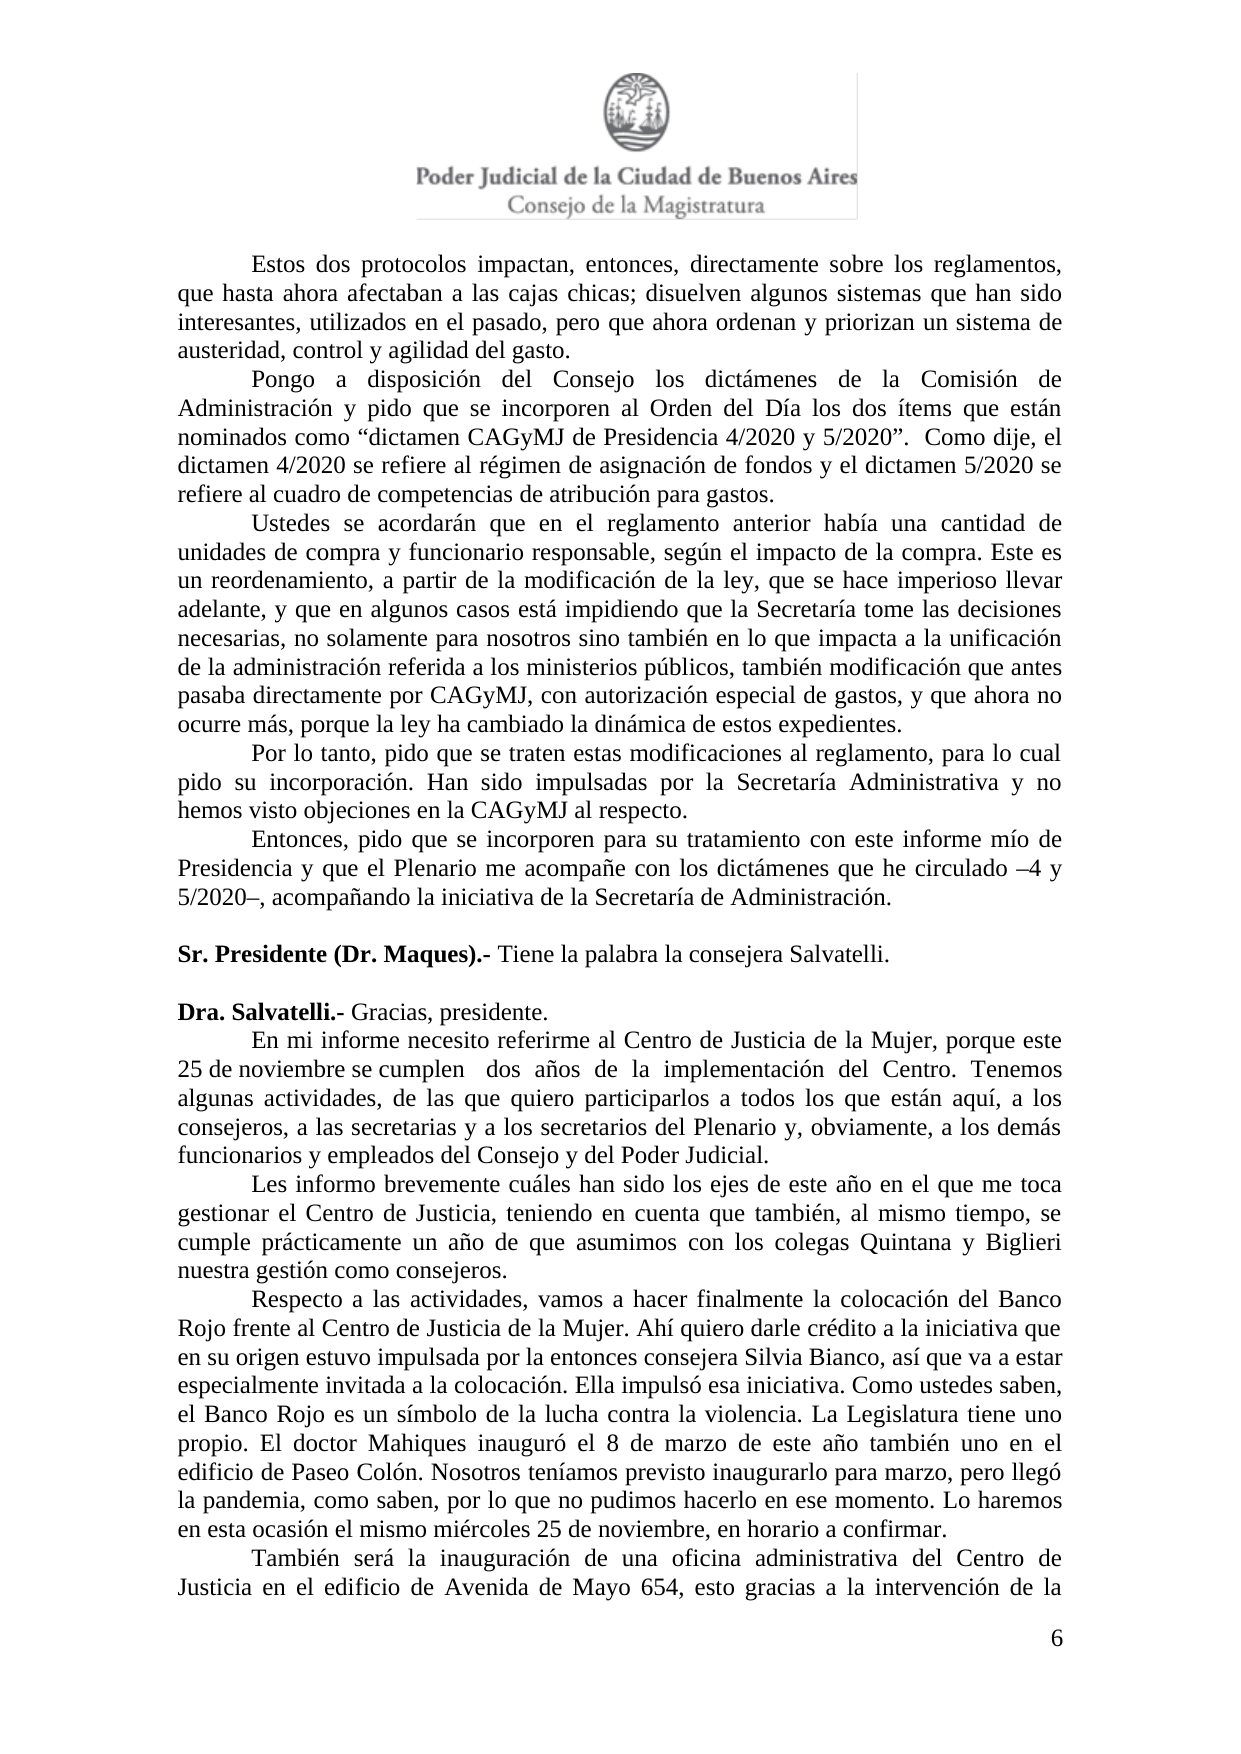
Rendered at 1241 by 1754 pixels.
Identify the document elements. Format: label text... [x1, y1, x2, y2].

text Les informo brevemente cuáles han sido los ejes de este año en el que me toca gestionar el Centro de Justicia, teniendo en cuenta que también, al mismo tiempo, se cumple prácticamente un año de que asumimos con los colegas Quintana y Biglieri nuestra gestión como consejeros. [177, 1169, 1063, 1284]
text Dra. Salvatelli.- Gracias, presidente. [177, 997, 1063, 1026]
text Por lo tanto, pido que se traten estas modificaciones al reglamento, para lo cual pido su incorporación. Han sido impulsadas por la Secretaría Administrativa y no hemos visto objeciones en la CAGyMJ al respecto. [177, 738, 1063, 824]
text Pongo a disposición del Consejo los dictámenes de la Comisión de Administración y pido que se incorporen al Orden del Día los dos ítems que están nominados como “dictamen CAGyMJ de Presidencia 4/2020 y 5/2020”. Como dije, el dictamen 4/2020 se refiere al régimen de asignación de fondos y el dictamen 5/2020 se refiere al cuadro de competencias de atribución para gastos. [177, 364, 1063, 508]
text Sr. Presidente (Dr. Maques).- Tiene la palabra la consejera Salvatelli. [177, 939, 1063, 968]
text Ustedes se acordarán que en el reglamento anterior había una cantidad de unidades de compra y funcionario responsable, según el impacto de la compra. Este es un reordenamiento, a partir de la modificación de la ley, que se hace imperioso llevar adelante, y que en algunos casos está impidiendo que la Secretaría tome las decisiones necesarias, no solamente para nosotros sino también en lo que impacta a la unificación de la administración referida a los ministerios públicos, también modificación que antes pasaba directamente por CAGyMJ, con autorización especial de gastos, y que ahora no ocurre más, porque la ley ha cambiado la dinámica de estos expedientes. [177, 508, 1063, 738]
text Estos dos protocolos impactan, entonces, directamente sobre los reglamentos, que hasta ahora afectaban a las cajas chicas; disuelven algunos sistemas que han sido interesantes, utilizados en el pasado, pero que ahora ordenan y priorizan un sistema de austeridad, control y agilidad del gasto. [177, 249, 1063, 364]
text Entonces, pido que se incorporen para su tratamiento con este informe mío de Presidencia y que el Plenario me acompañe con los dictámenes que he circulado –4 y 5/2020–, acompañando la iniciativa de la Secretaría de Administración. [177, 824, 1063, 911]
text Respecto a las actividades, vamos a hacer finalmente la colocación del Banco Rojo frente al Centro de Justicia de la Mujer. Ahí quiero darle crédito a la iniciativa que en su origen estuvo impulsada por la entonces consejera Silvia Bianco, así que va a estar especialmente invitada a la colocación. Ella impulsó esa iniciativa. Como ustedes saben, el Banco Rojo es un símbolo de la lucha contra la violencia. La Legislatura tiene uno propio. El doctor Mahiques inauguró el 8 de marzo de este año también uno en el edificio de Paseo Colón. Nosotros teníamos previsto inaugurarlo para marzo, pero llegó la pandemia, como saben, por lo que no pudimos hacerlo en ese momento. Lo haremos en esta ocasión el mismo miércoles 25 de noviembre, en horario a confirmar. [177, 1284, 1063, 1543]
text En mi informe necesito referirme al Centro de Justicia de la Mujer, porque este 25 de noviembre se cumplen dos años de la implementación del Centro. Tenemos algunas actividades, de las que quiero participarlos a todos los que están aquí, a los consejeros, a las secretarias y a los secretarios del Plenario y, obviamente, a los demás funcionarios y empleados del Consejo y del Poder Judicial. [177, 1026, 1063, 1169]
picture [416, 73, 859, 221]
